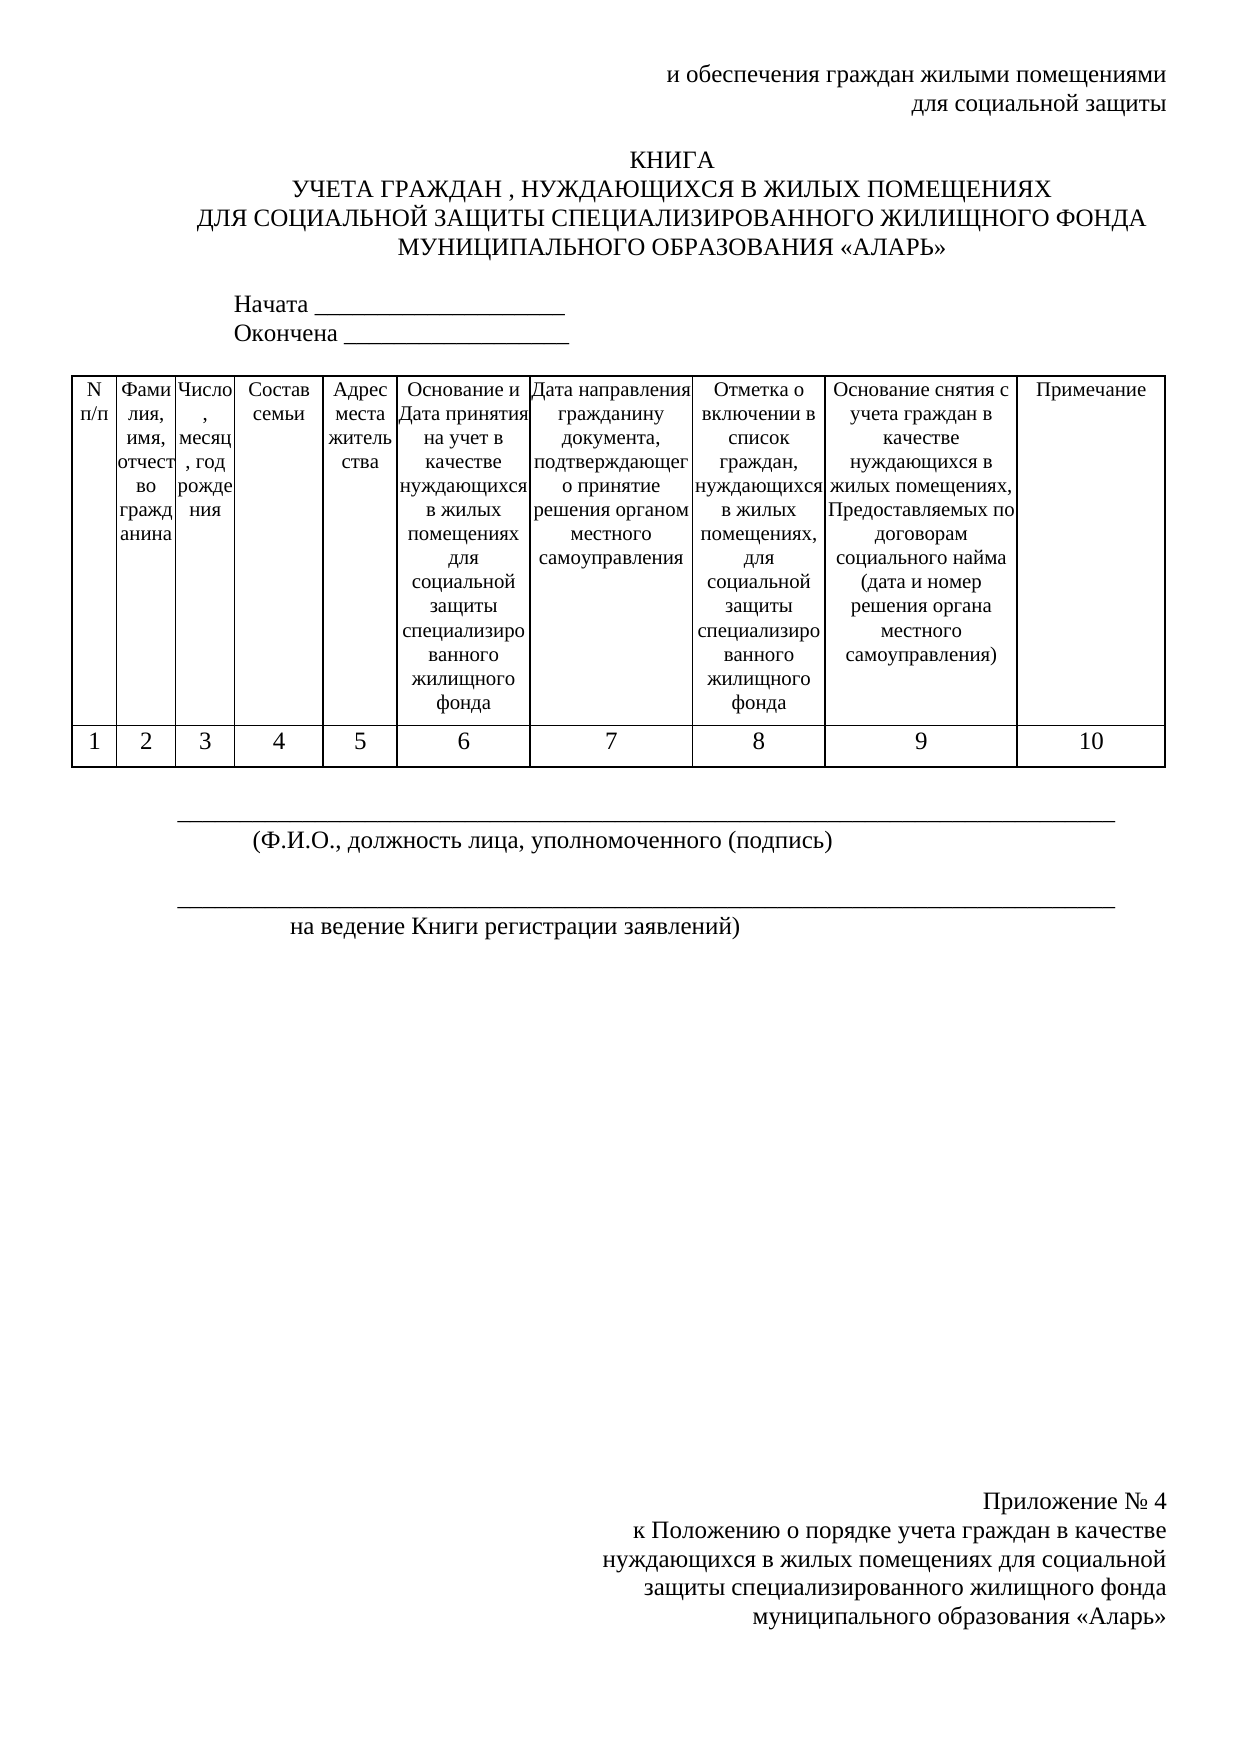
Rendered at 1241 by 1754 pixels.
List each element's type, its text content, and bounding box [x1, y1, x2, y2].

table_header Фамилия, имя, отчество гражданина [117, 377, 175, 725]
text для социальной защиты [177, 88, 1167, 117]
text Начата ____________________ [177, 289, 1167, 318]
table_header Адрес места жительства [324, 377, 396, 725]
text МУНИЦИПАЛЬНОГО ОБРАЗОВАНИЯ «АЛАРЬ» [177, 232, 1167, 260]
text ДЛЯ СОЦИАЛЬНОЙ ЗАЩИТЫ СПЕЦИАЛИЗИРОВАННОГО ЖИЛИЩНОГО ФОНДА [177, 203, 1167, 232]
text ___________________________________________________________________________ [177, 796, 1167, 825]
text УЧЕТА ГРАЖДАН , НУЖДАЮЩИХСЯ В ЖИЛЫХ ПОМЕЩЕНИЯХ [177, 174, 1167, 203]
table_cell 10 [1018, 726, 1164, 766]
table_cell 2 [117, 726, 175, 766]
table_header Состав семьи [235, 377, 322, 725]
table_cell 8 [693, 726, 824, 766]
text Окончена __________________ [177, 318, 1167, 347]
table_header Основание и Дата принятия на учет в качестве нуждающихся в жилых помещениях для социальной защиты специализированного жилищного фонда [398, 377, 529, 725]
table_cell 1 [73, 726, 116, 766]
table_header N п/п [73, 377, 116, 725]
table_cell 6 [398, 726, 529, 766]
text защиты специализированного жилищного фонда [177, 1572, 1167, 1601]
text КНИГА [177, 145, 1167, 174]
table_cell 4 [235, 726, 322, 766]
text на ведение Книги регистрации заявлений) [177, 911, 1167, 940]
table_cell 9 [826, 726, 1016, 766]
text Приложение № 4 [177, 1486, 1167, 1515]
text к Положению о порядке учета граждан в качестве [177, 1515, 1167, 1544]
table_header Основание снятия с учета граждан в качестве нуждающихся в жилых помещениях, Предоставляемых по договорам социального найма (дата и номер решения органа местного самоуправления) [826, 377, 1016, 725]
table_header Отметка о включении в список граждан, нуждающихся в жилых помещениях, для социальной защиты специализированного жилищного фонда [693, 377, 824, 725]
table_header Примечание [1018, 377, 1164, 725]
text нуждающихся в жилых помещениях для социальной [177, 1544, 1167, 1572]
table_cell 5 [324, 726, 396, 766]
table_cell 7 [531, 726, 692, 766]
table_header Дата направления гражданину документа, подтверждающего принятие решения органом местного самоуправления [531, 377, 692, 725]
text и обеспечения граждан жилыми помещениями [177, 59, 1167, 88]
text ___________________________________________________________________________ [177, 882, 1167, 911]
table_header Число, месяц, год рождения [176, 377, 234, 725]
text муниципального образования «Аларь» [177, 1601, 1167, 1630]
text (Ф.И.О., должность лица, уполномоченного (подпись) [177, 825, 1167, 854]
table_cell 3 [176, 726, 234, 766]
